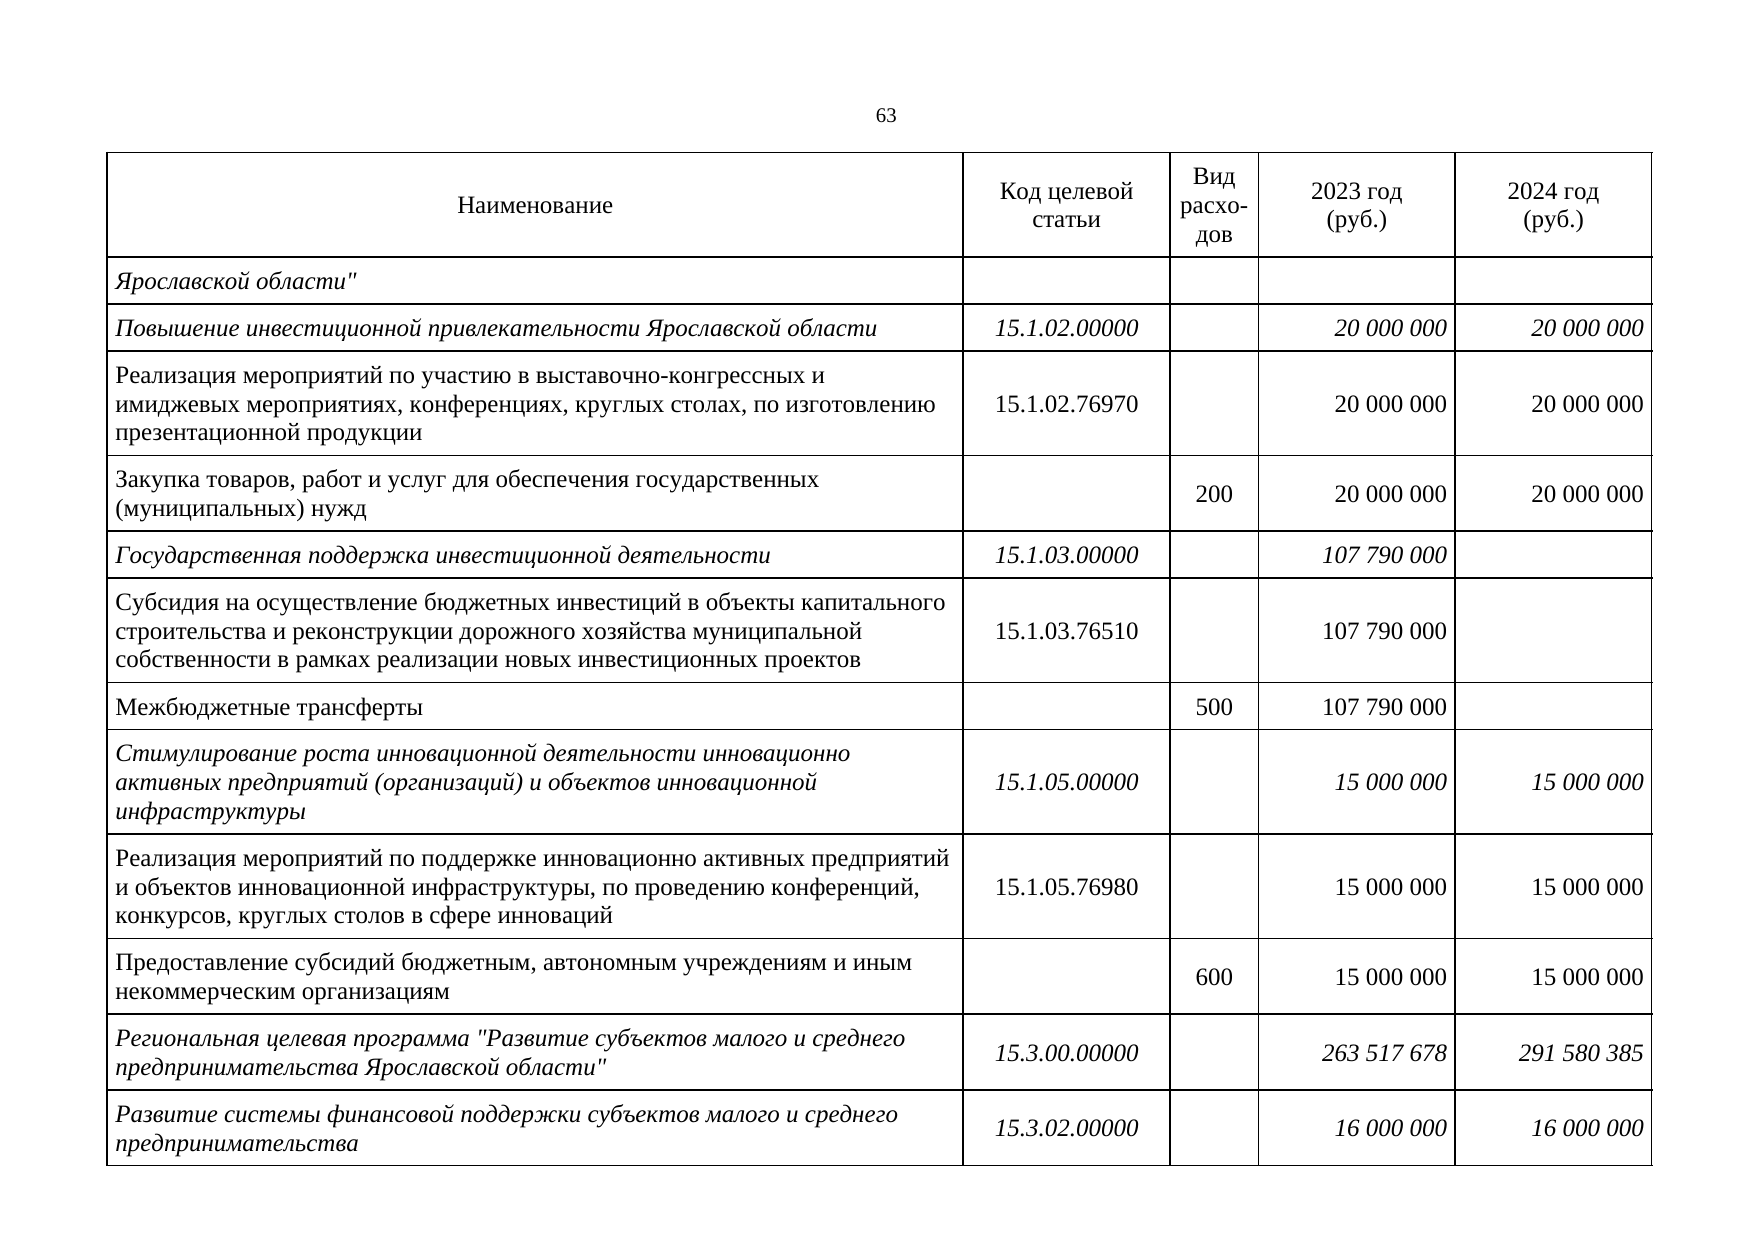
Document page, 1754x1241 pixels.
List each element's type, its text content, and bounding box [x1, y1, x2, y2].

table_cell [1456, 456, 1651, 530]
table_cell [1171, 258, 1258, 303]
table_header Код целевой статьи [964, 153, 1169, 256]
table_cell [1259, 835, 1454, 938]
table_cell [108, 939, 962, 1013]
table_header Вид расхо- дов [1171, 153, 1258, 256]
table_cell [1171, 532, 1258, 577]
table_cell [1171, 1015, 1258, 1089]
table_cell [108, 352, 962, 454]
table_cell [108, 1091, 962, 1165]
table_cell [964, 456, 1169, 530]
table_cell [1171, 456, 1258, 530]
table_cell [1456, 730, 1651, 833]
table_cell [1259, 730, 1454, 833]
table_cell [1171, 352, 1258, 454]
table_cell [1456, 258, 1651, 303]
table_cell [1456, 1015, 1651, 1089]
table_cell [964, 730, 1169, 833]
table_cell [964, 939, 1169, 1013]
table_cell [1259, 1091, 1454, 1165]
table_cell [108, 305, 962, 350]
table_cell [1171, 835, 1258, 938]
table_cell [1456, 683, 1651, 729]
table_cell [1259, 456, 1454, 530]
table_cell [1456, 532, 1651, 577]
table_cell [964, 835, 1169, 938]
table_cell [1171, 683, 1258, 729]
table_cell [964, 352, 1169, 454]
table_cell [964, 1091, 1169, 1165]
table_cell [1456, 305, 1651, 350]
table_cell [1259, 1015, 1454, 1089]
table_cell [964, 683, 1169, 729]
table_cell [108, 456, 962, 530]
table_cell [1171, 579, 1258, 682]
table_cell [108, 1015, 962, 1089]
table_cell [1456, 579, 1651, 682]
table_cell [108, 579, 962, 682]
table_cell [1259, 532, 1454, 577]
table_header Наименование [108, 153, 962, 256]
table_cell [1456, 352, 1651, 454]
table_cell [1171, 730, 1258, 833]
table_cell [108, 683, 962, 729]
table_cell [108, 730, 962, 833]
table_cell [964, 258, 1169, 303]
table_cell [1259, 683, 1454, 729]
table_header 2023 год (руб.) [1259, 153, 1454, 256]
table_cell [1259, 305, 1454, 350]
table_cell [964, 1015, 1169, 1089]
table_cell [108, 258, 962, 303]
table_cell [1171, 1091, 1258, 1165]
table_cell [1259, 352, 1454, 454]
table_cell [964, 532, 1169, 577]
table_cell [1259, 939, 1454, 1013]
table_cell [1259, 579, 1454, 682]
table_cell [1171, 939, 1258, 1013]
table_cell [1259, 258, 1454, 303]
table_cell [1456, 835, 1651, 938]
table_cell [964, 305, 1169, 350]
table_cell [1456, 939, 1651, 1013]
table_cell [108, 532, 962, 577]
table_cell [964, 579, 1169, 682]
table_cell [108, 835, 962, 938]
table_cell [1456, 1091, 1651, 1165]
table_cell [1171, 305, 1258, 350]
table_header 2024 год (руб.) [1456, 153, 1651, 256]
